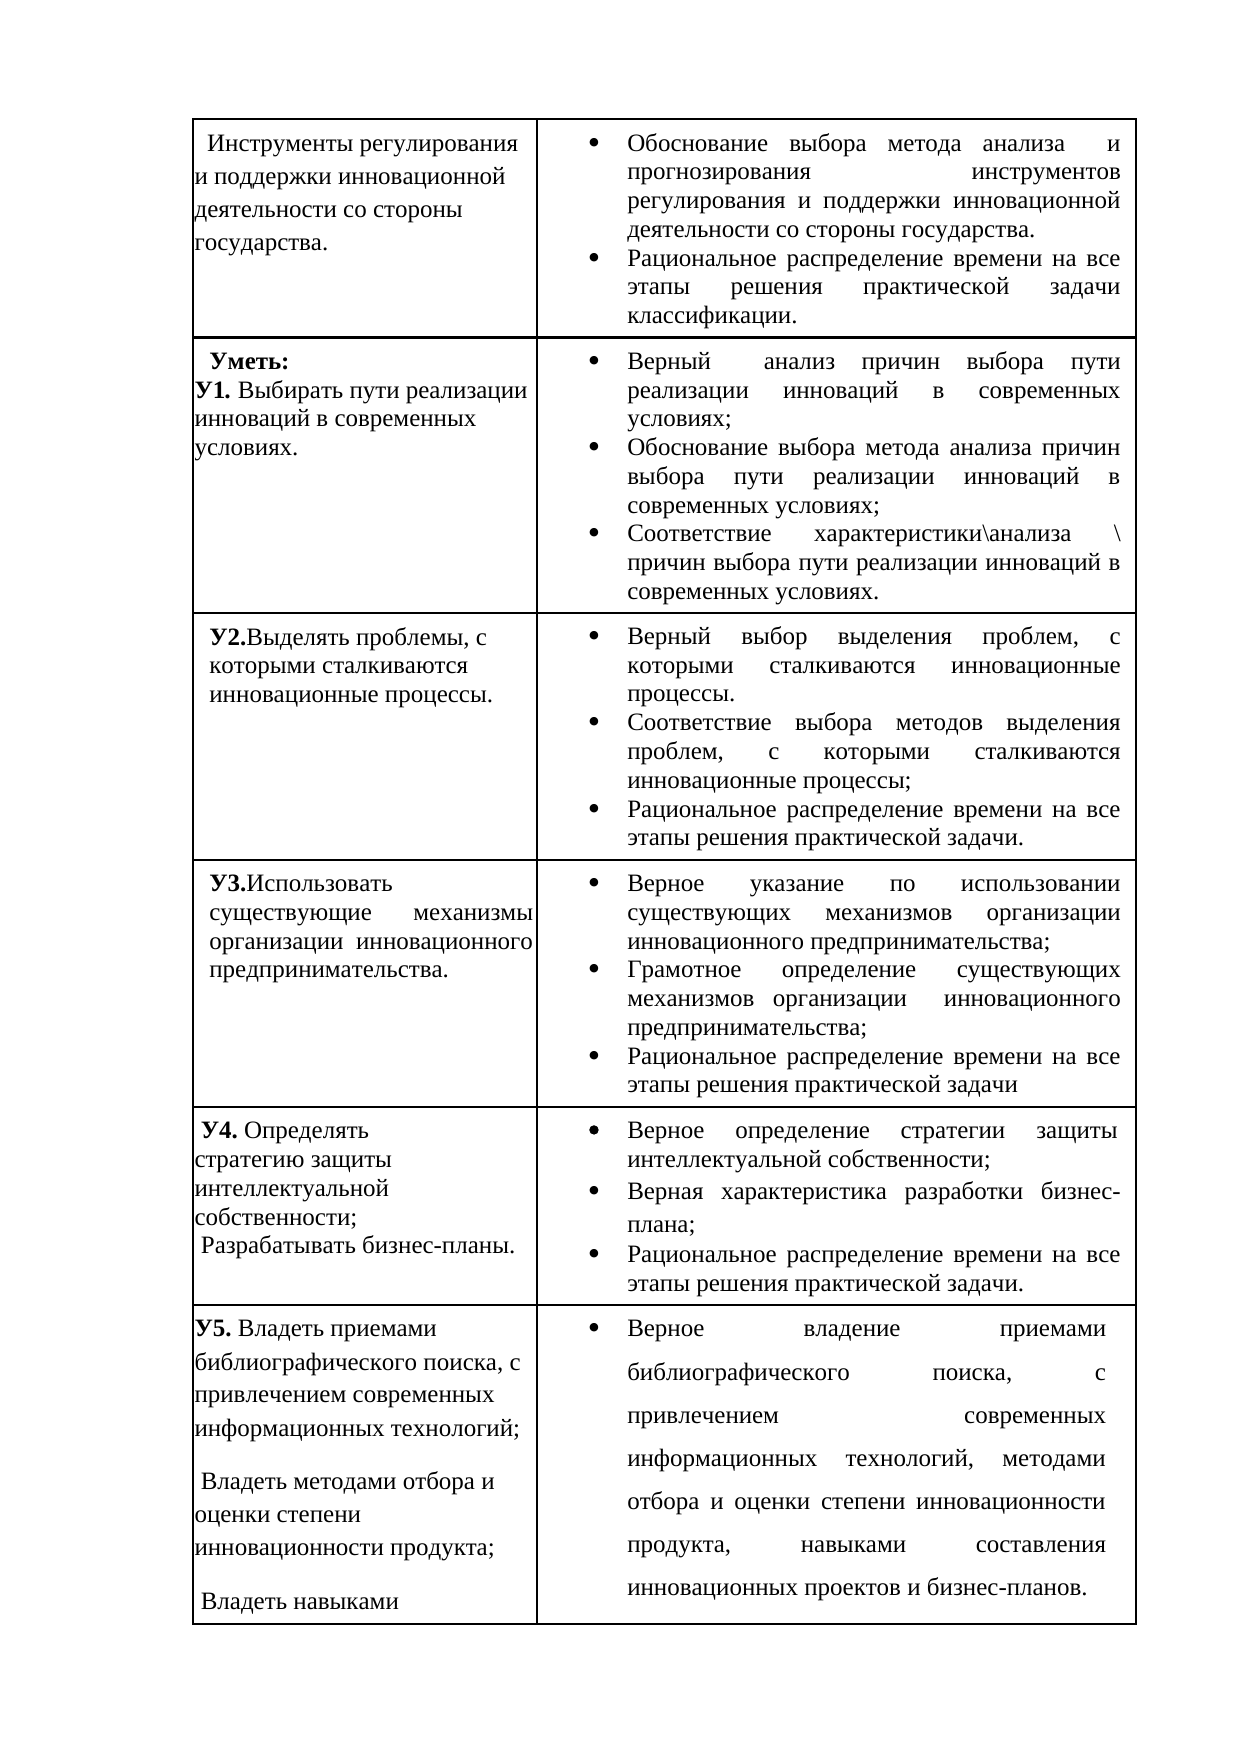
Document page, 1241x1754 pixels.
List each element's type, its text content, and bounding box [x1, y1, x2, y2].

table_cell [194, 120, 536, 336]
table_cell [538, 1306, 1135, 1623]
table_cell Верный выбор выделения проблем, с которыми сталкиваются инновационные процессы. Соответствие выбора методов выделения проблем, с которыми сталкиваются инновационные процессы; Рациональное распределение времени на все этапы решения практической задачи. [538, 614, 1135, 859]
table_cell У4. Определять стратегию защиты интеллектуальной собственности; Разрабатывать бизнес-планы. [194, 1108, 536, 1304]
table_cell Верное указание по использовании существующих механизмов организации инновационного предпринимательства; Грамотное определение существующих механизмов организации инновационного предпринимательства; Рациональное распределение времени на все этапы решения практической задачи [538, 861, 1135, 1106]
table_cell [538, 120, 1135, 336]
table_cell Верное определение стратегии защиты интеллектуальной собственности; Верная характеристика разработки бизнес-плана; Рациональное распределение времени на все этапы решения практической задачи. [538, 1108, 1135, 1304]
table_cell Верный анализ причин выбора пути реализации инноваций в современных условиях; Обоснование выбора метода анализа причин выбора пути реализации инноваций в современных условиях; Соответствие характеристики\анализа \причин выбора пути реализации инноваций в современных условиях. [538, 339, 1135, 612]
table_cell Уметь: У1. Выбирать пути реализации инноваций в современных условиях. [194, 339, 536, 612]
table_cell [194, 1306, 536, 1623]
table_cell У2.Выделять проблемы, с которыми сталкиваются инновационные процессы. [194, 614, 536, 859]
table_cell У3.Использовать существующие механизмы организации инновационного предпринимательства. [194, 861, 536, 1106]
